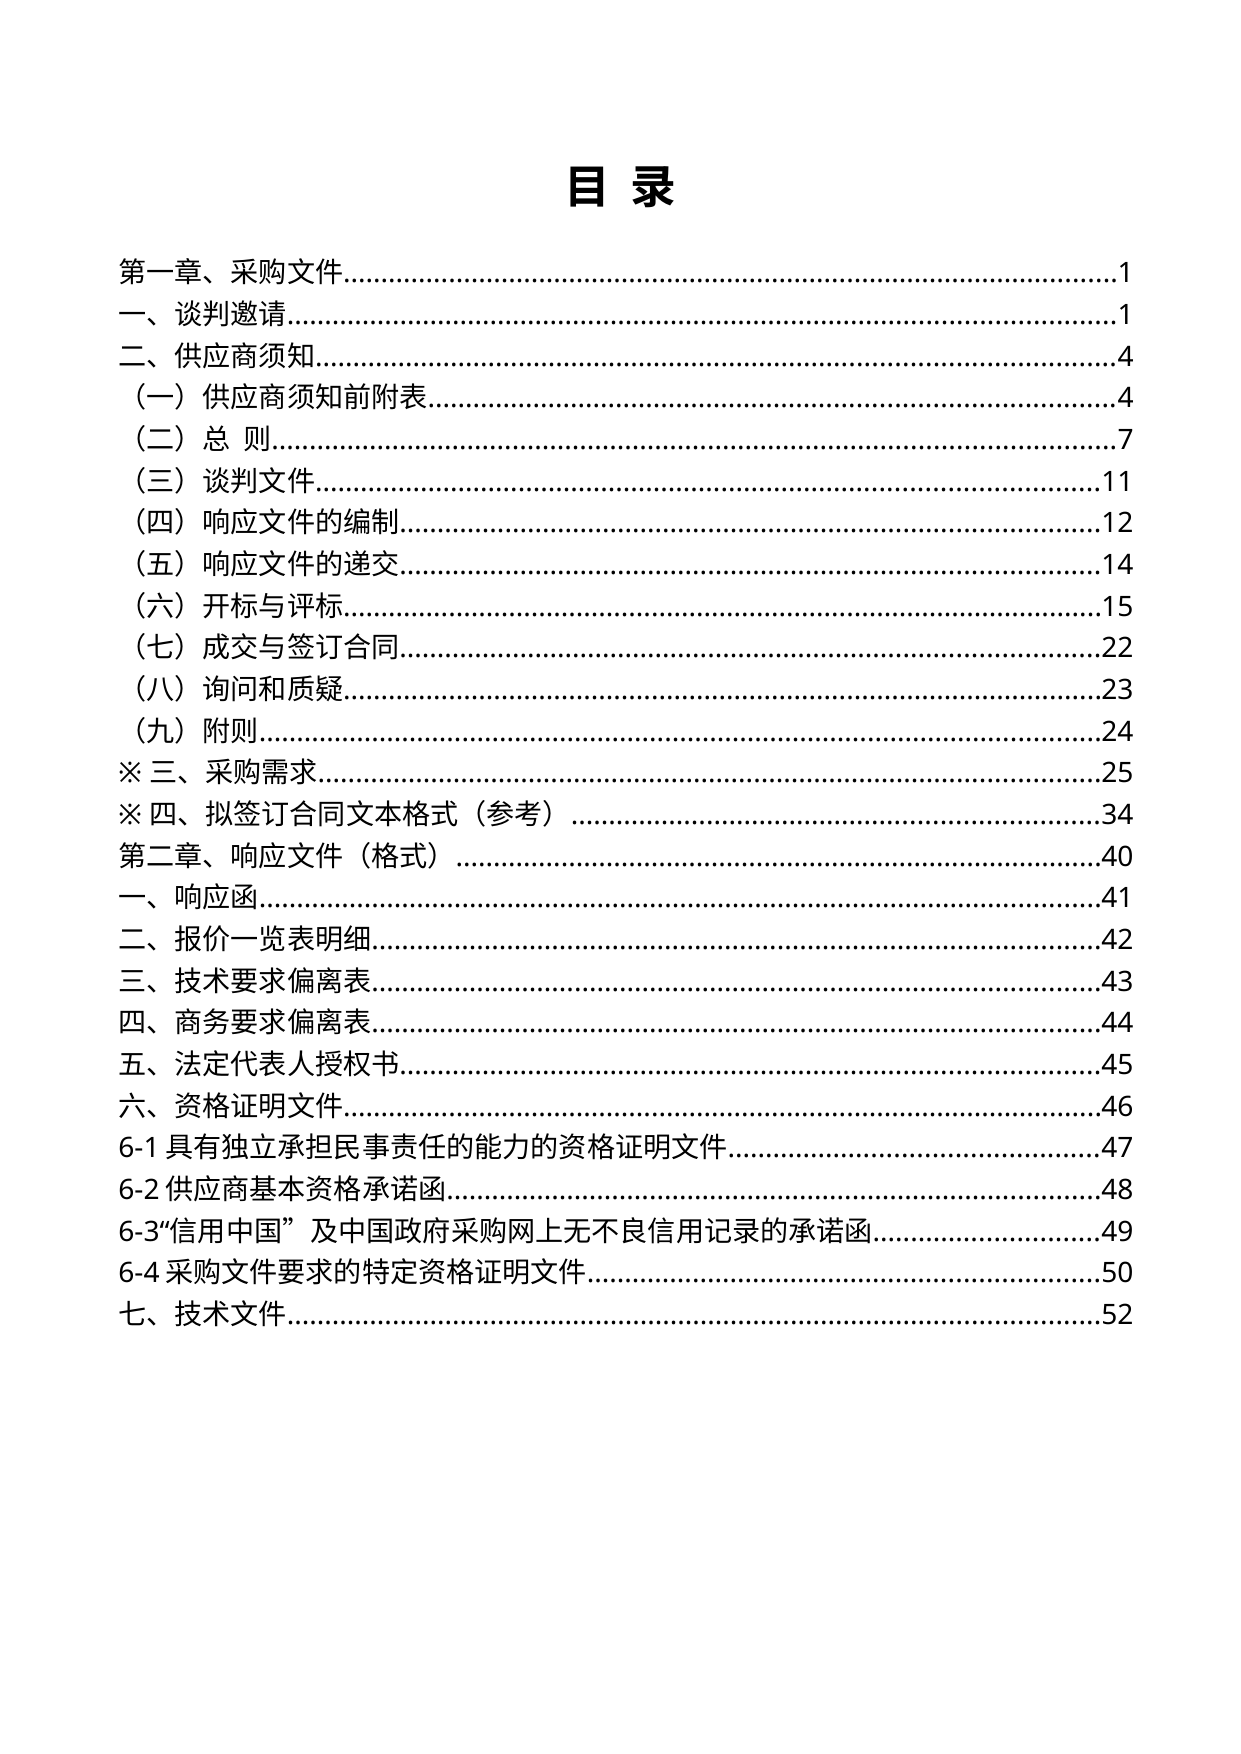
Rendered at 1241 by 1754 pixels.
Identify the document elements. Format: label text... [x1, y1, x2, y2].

text （二）总 则 7 [118, 416, 1122, 458]
text 五、法定代表人授权书 45 [118, 1041, 1122, 1083]
text 一、响应函 41 [118, 874, 1122, 916]
text 第一章、采购文件 1 [118, 249, 1122, 291]
text （九）附则 24 [118, 708, 1122, 749]
text 6-4采购文件要求的特定资格证明文件 50 [118, 1249, 1122, 1291]
text ※ 三、采购需求 25 [118, 749, 1122, 791]
text 二、供应商须知 4 [118, 333, 1122, 374]
text 一、谈判邀请 1 [118, 291, 1122, 333]
text （六）开标与评标 15 [118, 583, 1122, 624]
text 二、报价一览表明细 42 [118, 916, 1122, 958]
text （三）谈判文件 11 [118, 458, 1122, 499]
text （四）响应文件的编制 12 [118, 499, 1122, 541]
text （七）成交与签订合同 22 [118, 624, 1122, 666]
text 6-2供应商基本资格承诺函 48 [118, 1166, 1122, 1208]
text （一）供应商须知前附表 4 [118, 374, 1122, 416]
text 6-1具有独立承担民事责任的能力的资格证明文件 47 [118, 1124, 1122, 1166]
text 七、技术文件 52 [118, 1291, 1122, 1333]
text 目 录 [118, 150, 1122, 216]
text ※ 四、拟签订合同文本格式（参考） 34 [118, 791, 1122, 833]
text 6-3“信用中国”及中国政府采购网上无不良信用记录的承诺函 49 [118, 1208, 1122, 1249]
text 四、商务要求偏离表 44 [118, 999, 1122, 1041]
text 三、技术要求偏离表 43 [118, 958, 1122, 999]
text （五）响应文件的递交 14 [118, 541, 1122, 583]
text 六、资格证明文件 46 [118, 1083, 1122, 1124]
text （八）询问和质疑 23 [118, 666, 1122, 708]
text 第二章、响应文件（格式） 40 [118, 833, 1122, 874]
